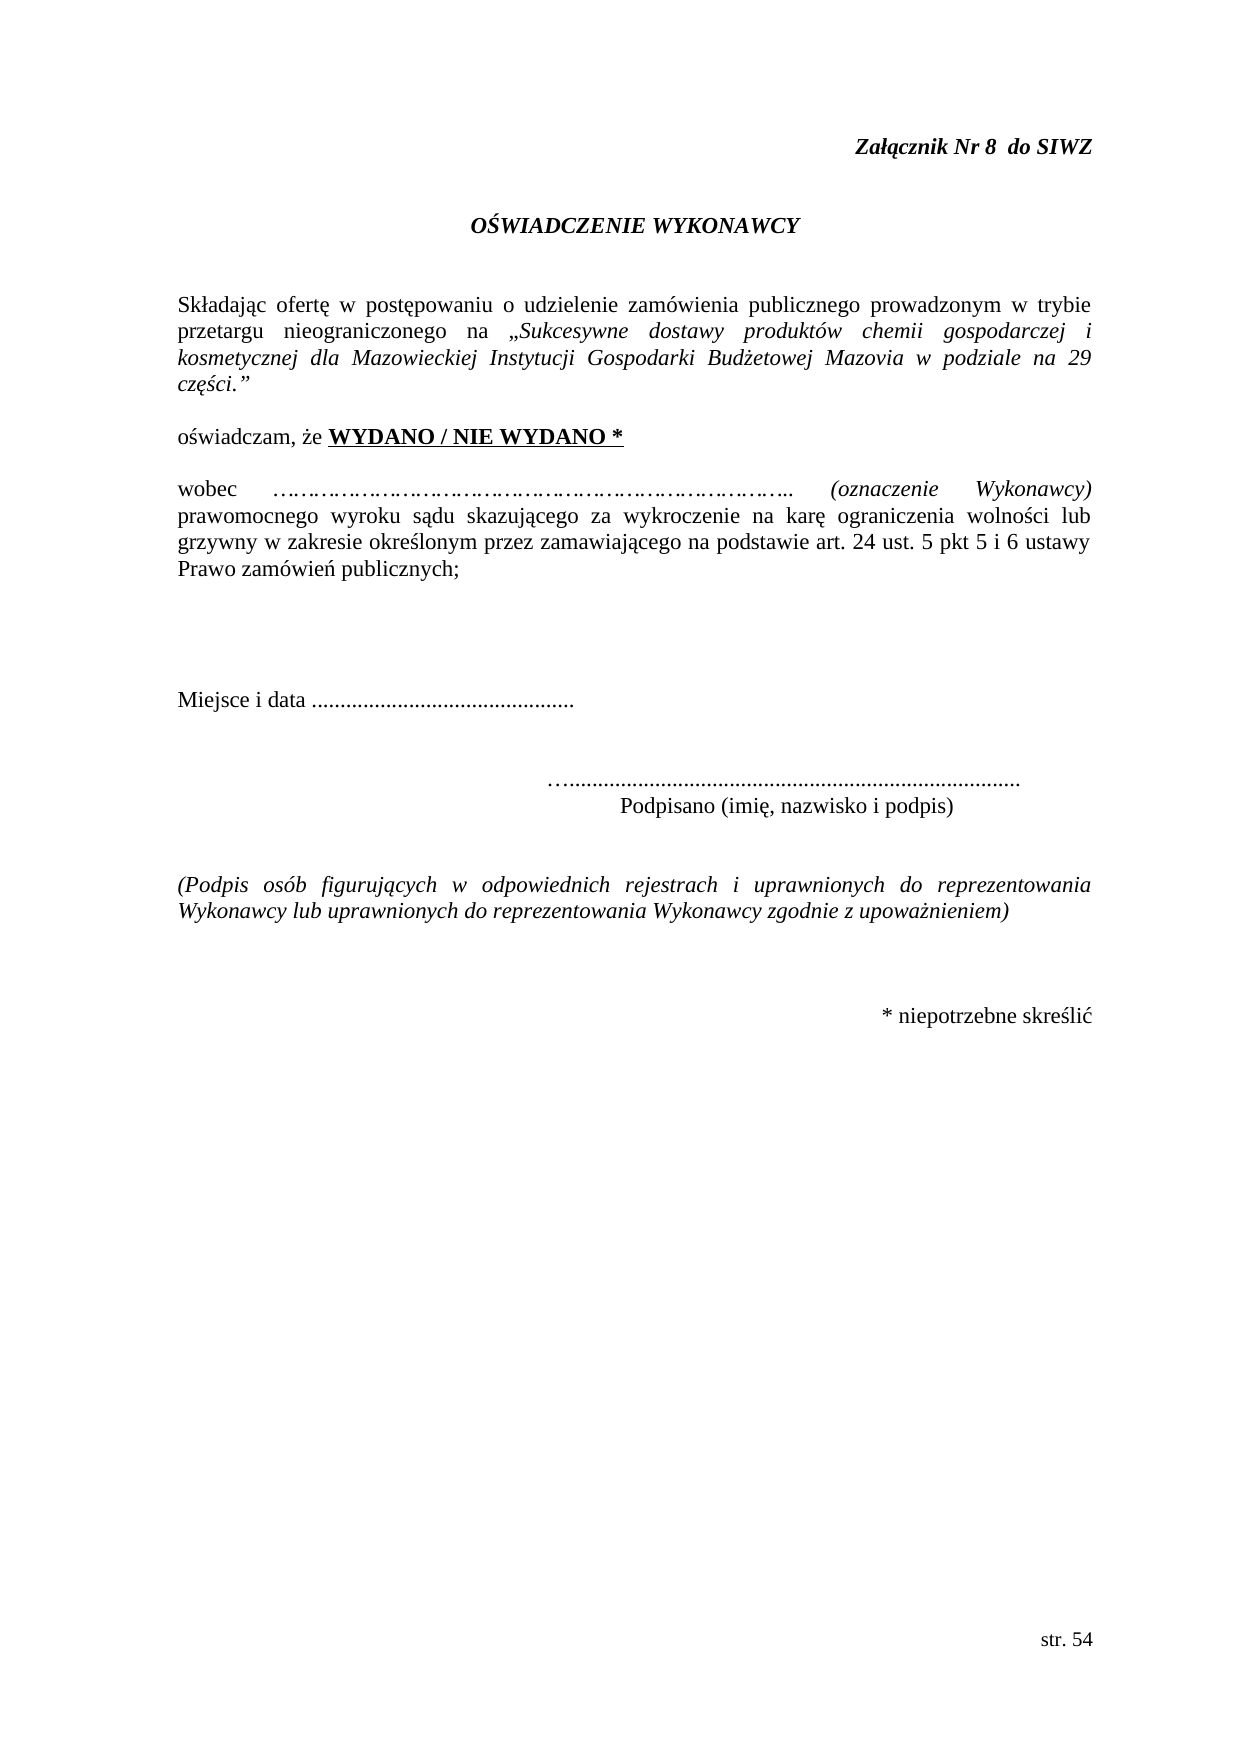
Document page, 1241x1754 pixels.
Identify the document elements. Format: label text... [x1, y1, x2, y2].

text Składając ofertę w postępowaniu o udzielenie zamówienia publicznego prowadzonym w trybie przetargu nieograniczonego na „Sukcesywne dostawy produktów chemii gospodarczej i kosmetycznej dla Mazowieckiej Instytucji Gospodarki Budżetowej Mazovia w podziale na 29 części.” [177, 291, 1093, 396]
text …............................................................................... [177, 765, 1093, 792]
text Miejsce i data .............................................. [177, 686, 1093, 713]
text OŚWIADCZENIE WYKONAWCY [177, 212, 1093, 238]
text oświadczam, że WYDANO / NIE WYDANO * [177, 423, 1093, 449]
text (Podpis osób figurujących w odpowiednich rejestrach i uprawnionych do reprezentowania Wykonawcy lub uprawnionych do reprezentowania Wykonawcy zgodnie z upoważnieniem) [177, 871, 1093, 923]
text * niepotrzebne skreślićZałącznik Nr 8 do SIWZ [177, 133, 1093, 159]
text Podpisano (imię, nazwisko i podpis) [546, 792, 1093, 818]
text wobec ………………………………………………………………….. (oznaczenie Wykonawcy) prawomocnego wyroku sądu skazującego za wykroczenie na karę ograniczenia wolności lub grzywny w zakresie określonym przez zamawiającego na podstawie art. 24 ust. 5 pkt 5 i 6 ustawy Prawo zamówień publicznych; [177, 476, 1093, 581]
text * niepotrzebne skreślićZałącznik Nr 9 do SIWZ [177, 1003, 1093, 1029]
